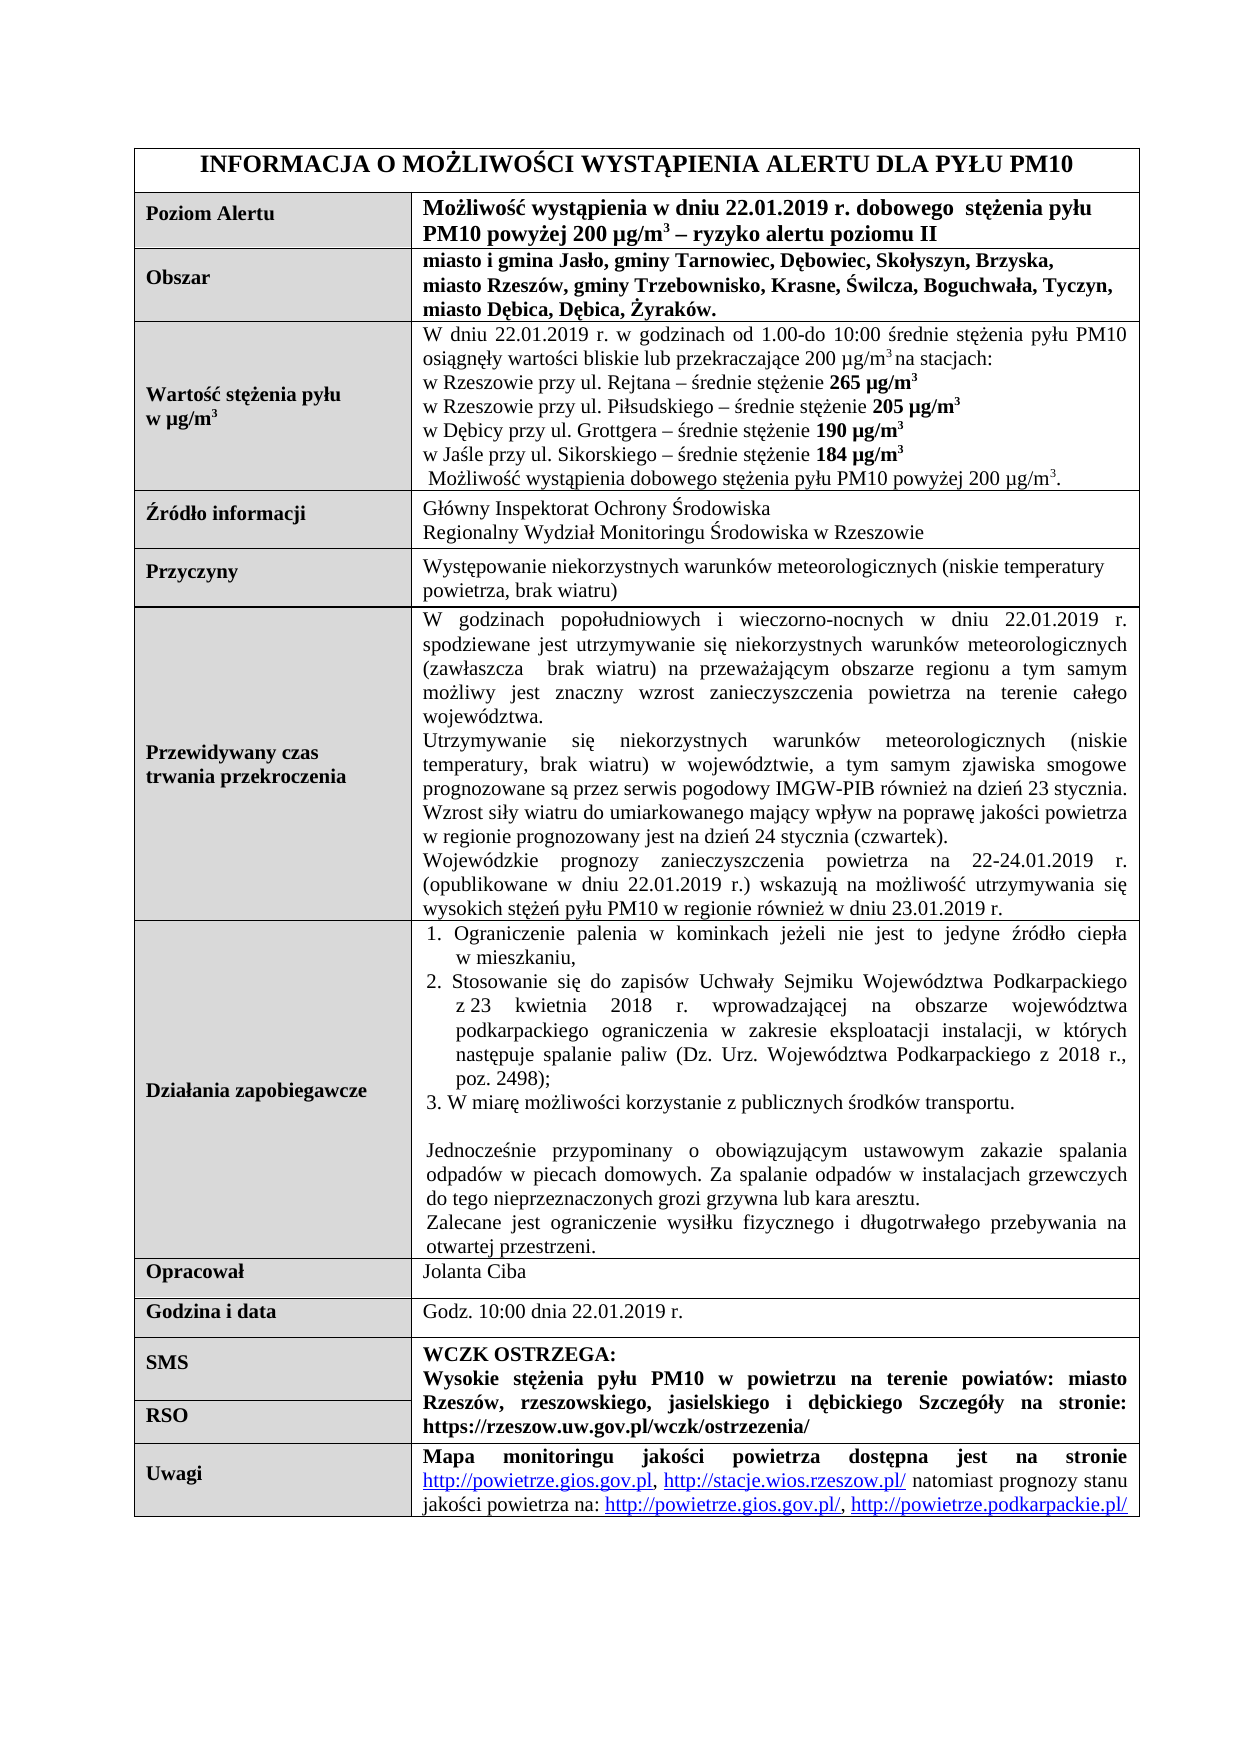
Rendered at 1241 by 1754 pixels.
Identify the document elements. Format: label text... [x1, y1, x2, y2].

table_cell miasto i gmina Jasło, gminy Tarnowiec, Dębowiec, Skołyszyn, Brzyska, miasto Rzeszów, gminy Trzebownisko, Krasne, Świlcza, Boguchwała, Tyczyn, miasto Dębica, Dębica, Żyraków. [412, 249, 1139, 321]
table_cell W godzinach popołudniowych i wieczorno-nocnych w dniu 22.01.2019 r. spodziewane jest utrzymywanie się niekorzystnych warunków meteorologicznych (zawłaszcza brak wiatru) na przeważającym obszarze regionu a tym samym możliwy jest znaczny wzrost zanieczyszczenia powietrza na terenie całego województwa. Utrzymywanie się niekorzystnych warunków meteorologicznych (niskie temperatury, brak wiatru) w województwie, a tym samym zjawiska smogowe prognozowane są przez serwis pogodowy IMGW-PIB również na dzień 23 stycznia. Wzrost siły wiatru do umiarkowanego mający wpływ na poprawę jakości powietrza w regionie prognozowany jest na dzień 24 stycznia (czwartek). Wojewódzkie prognozy zanieczyszczenia powietrza na 22-24.01.2019 r. (opublikowane w dniu 22.01.2019 r.) wskazują na możliwość utrzymywania się wysokich stężeń pyłu PM10 w regionie również w dniu 23.01.2019 r. [412, 608, 1139, 920]
table_cell Godzina i data [135, 1299, 411, 1337]
table_cell Główny Inspektorat Ochrony Środowiska Regionalny Wydział Monitoringu Środowiska w Rzeszowie [412, 491, 1139, 548]
table_cell Występowanie niekorzystnych warunków meteorologicznych (niskie temperatury powietrza, brak wiatru) [412, 549, 1139, 606]
table_cell Przyczyny [135, 549, 411, 606]
table_cell Opracował [135, 1259, 411, 1297]
table_cell Źródło informacji [135, 491, 411, 548]
table_cell SMS [135, 1338, 411, 1400]
table_cell Godz. 10:00 dnia 22.01.2019 r. [412, 1299, 1139, 1337]
table_cell W dniu 22.01.2019 r. w godzinach od 1.00-do 10:00 średnie stężenia pyłu PM10 osiągnęły wartości bliskie lub przekraczające 200 µg/m3 na stacjach: w Rzeszowie przy ul. Rejtana – średnie stężenie 265 µg/m3 w Rzeszowie przy ul. Piłsudskiego – średnie stężenie 205 µg/m3 w Dębicy przy ul. Grottgera – średnie stężenie 190 µg/m3 w Jaśle przy ul. Sikorskiego – średnie stężenie 184 µg/m3 Możliwość wystąpienia dobowego stężenia pyłu PM10 powyżej 200 µg/m3. [412, 322, 1139, 490]
table_header INFORMACJA O MOŻLIWOŚCI WYSTĄPIENIA ALERTU DLA PYŁU PM10 [135, 149, 1139, 192]
table_cell Uwagi [135, 1444, 411, 1516]
table_cell Działania zapobiegawcze [135, 921, 411, 1258]
table_cell Obszar [135, 249, 411, 321]
table_cell Jolanta Ciba [412, 1259, 1139, 1297]
table_cell Poziom Alertu [135, 193, 411, 247]
table_cell Przewidywany czas trwania przekroczenia [135, 608, 411, 920]
table_cell WCZK OSTRZEGA: Wysokie stężenia pyłu PM10 w powietrzu na terenie powiatów: miasto Rzeszów, rzeszowskiego, jasielskiego i dębickiego Szczegóły na stronie: https://rzeszow.uw.gov.pl/wczk/ostrzezenia/ [412, 1338, 1139, 1443]
table_cell RSO [135, 1401, 411, 1443]
table_cell Możliwość wystąpienia w dniu 22.01.2019 r. dobowego stężenia pyłu PM10 powyżej 200 µg/m3 – ryzyko alertu poziomu II [412, 193, 1139, 247]
table_cell Mapa monitoringu jakości powietrza dostępna jest na stronie http://powietrze.gios.gov.pl, http://stacje.wios.rzeszow.pl/ natomiast prognozy stanu jakości powietrza na: http://powietrze.gios.gov.pl/, http://powietrze.podkarpackie.pl/ [412, 1444, 1139, 1516]
table_cell Wartość stężenia pyłu w µg/m3 [135, 322, 411, 490]
table_cell 1. Ograniczenie palenia w kominkach jeżeli nie jest to jedyne źródło ciepła w mieszkaniu, 2. Stosowanie się do zapisów Uchwały Sejmiku Województwa Podkarpackiego z 23 kwietnia 2018 r. wprowadzającej na obszarze województwa podkarpackiego ograniczenia w zakresie eksploatacji instalacji, w których następuje spalanie paliw (Dz. Urz. Województwa Podkarpackiego z 2018 r., poz. 2498); 3. W miarę możliwości korzystanie z publicznych środków transportu. Jednocześnie przypominany o obowiązującym ustawowym zakazie spalania odpadów w piecach domowych. Za spalanie odpadów w instalacjach grzewczych do tego nieprzeznaczonych grozi grzywna lub kara aresztu. Zalecane jest ograniczenie wysiłku fizycznego i długotrwałego przebywania na otwartej przestrzeni. [412, 921, 1139, 1258]
